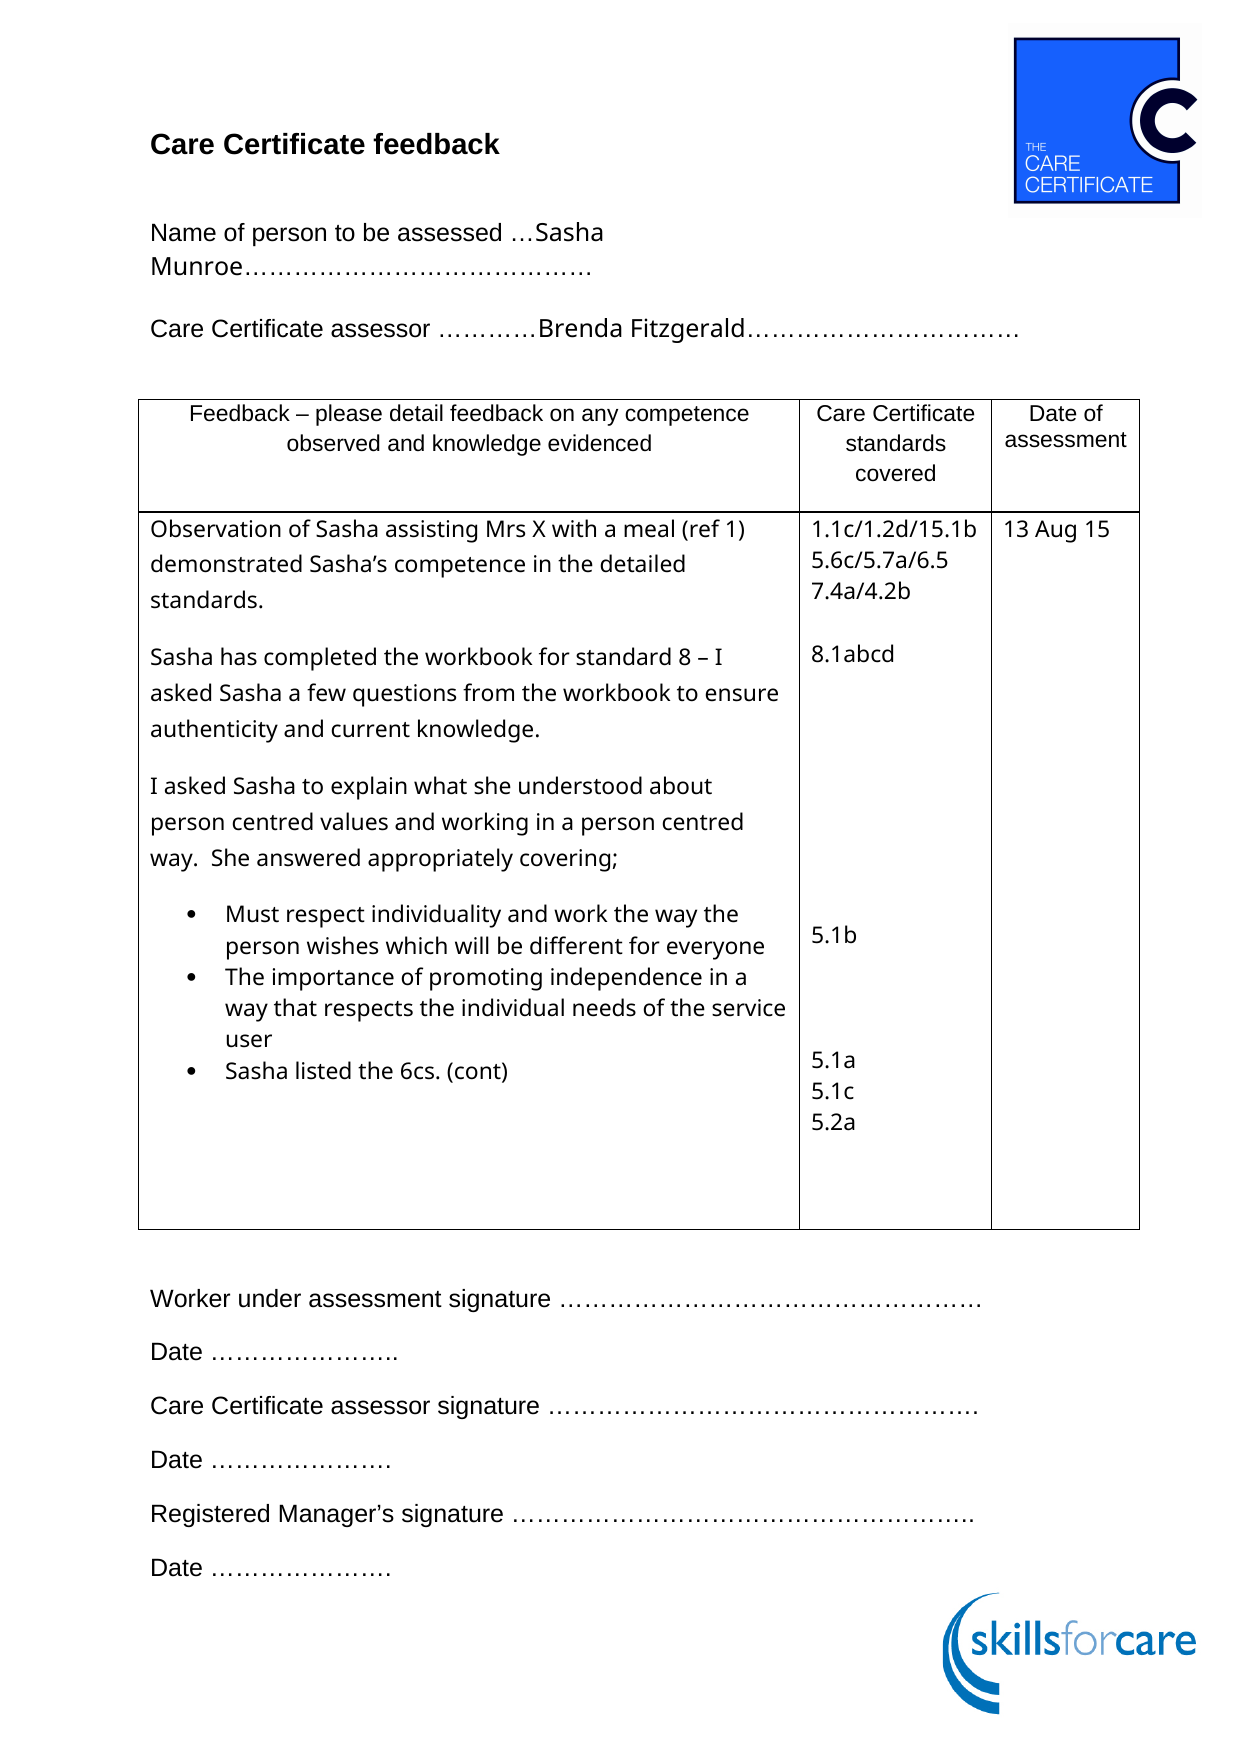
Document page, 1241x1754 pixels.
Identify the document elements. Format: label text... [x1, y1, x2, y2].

text Worker under assessment signature …………………………………………… [150, 1283, 1090, 1312]
text Name of person to be assessed …Sasha Munroe…………………………………… [150, 214, 1090, 282]
text Care Certificate assessor …………Brenda Fitzgerald…………………………… [150, 311, 1090, 345]
table_header Date of assessment [992, 400, 1139, 511]
table_header Care Certificate standards covered [800, 400, 991, 511]
table_cell 1.1c/1.2d/15.1b 5.6c/5.7a/6.5 7.4a/4.2b 8.1abcd 5.1b 5.1a 5.1c 5.2a [800, 513, 991, 1229]
text Date ………………….. [150, 1337, 1090, 1366]
picture [942, 1582, 1202, 1730]
table_cell Observation of Sasha assisting Mrs X with a meal (ref 1) demonstrated Sasha’s competence in the detailed standards. Sasha has completed the workbook for standard 8 – I asked Sasha a few questions from the workbook to ensure authenticity and current knowledge. I asked Sasha to explain what she understood about person centred values and working in a person centred way. She answered appropriately covering; Must respect individuality and work the way the person wishes which will be different for everyone The importance of promoting independence in a way that respects the individual needs of the service user Sasha listed the 6cs. (cont) [139, 513, 799, 1229]
text Registered Manager’s signature ……………………………………………….. [150, 1499, 1090, 1528]
text Date …………………. [150, 1553, 1090, 1582]
text Care Certificate assessor signature ……………………………………………. [150, 1391, 1090, 1420]
table_cell 13 Aug 15 [992, 513, 1139, 1229]
text Date …………………. [150, 1445, 1090, 1474]
picture [1008, 23, 1203, 218]
table_header Feedback – please detail feedback on any competence observed and knowledge evidenced [139, 400, 799, 511]
